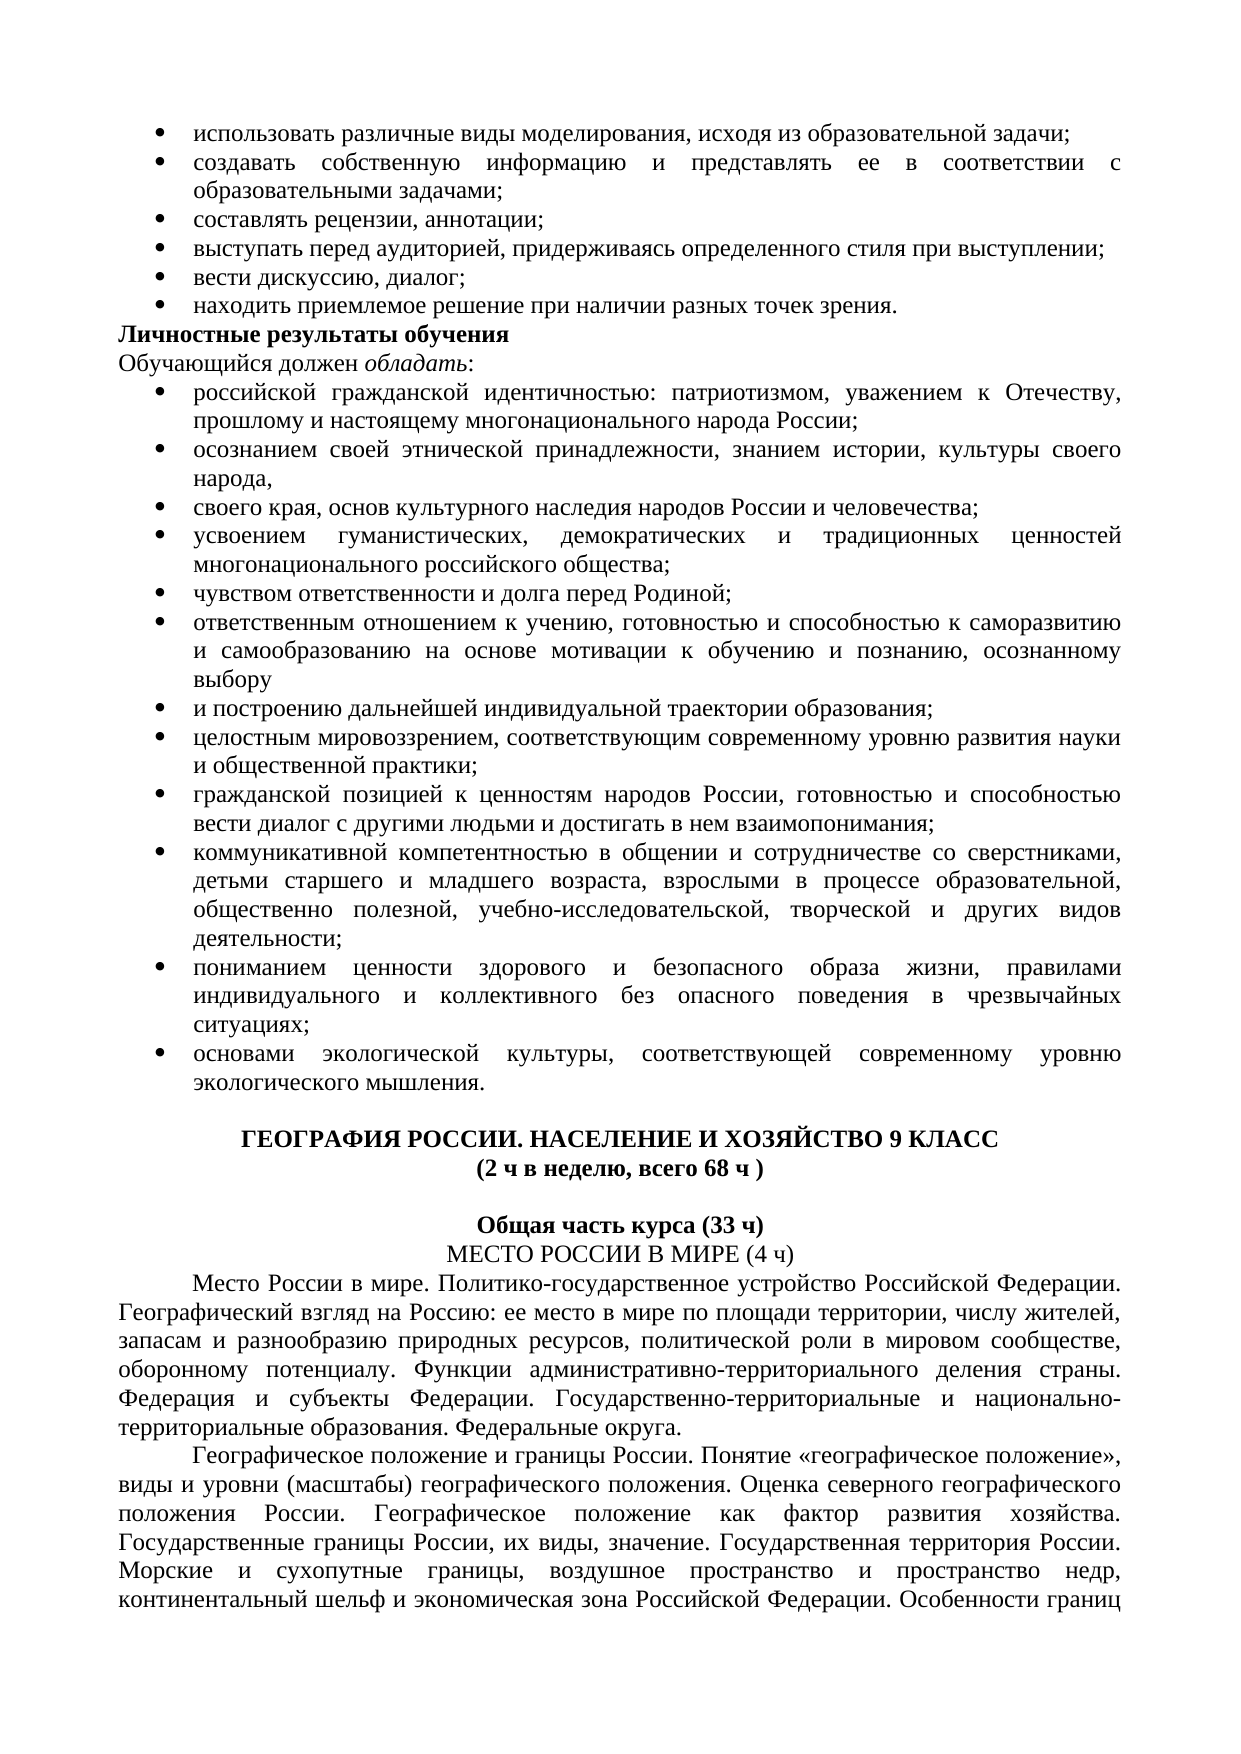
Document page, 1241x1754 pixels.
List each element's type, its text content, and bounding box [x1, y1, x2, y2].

text Общая часть курса (33 ч) [118, 1211, 1122, 1239]
list вести дискуссию, диалог; [156, 262, 1122, 291]
list находить приемлемое решение при наличии разных точек зрения. [156, 291, 1122, 319]
list и построению дальнейшей индивидуальной траектории образования; [156, 693, 1122, 722]
list выступать перед аудиторией, придерживаясь определенного стиля при выступлении; [156, 233, 1122, 262]
list российской гражданской идентичностью: патриотизмом, уважением к Отечеству, прошлому и настоящему многонационального народа России; [156, 377, 1122, 434]
text Место России в мире. Политико-государственное устройство Российской Федерации. Географический взгляд на Россию: ее место в мире по площади территории, числу жителей, запасам и разнообразию природных ресурсов, политической роли в мировом сообществе, оборонному потенциалу. Функции административно-территориального деления страны. Федерация и субъекты Федерации. Государственно-территориальные и национально-территориальные образования. Федеральные округа. [118, 1268, 1122, 1441]
list чувством ответственности и долга перед Родиной; [156, 578, 1122, 607]
text МЕСТО РОССИИ В МИРЕ (4 ч) [118, 1239, 1122, 1268]
list создавать собственную информацию и представлять ее в соответствии с образовательными задачами; [156, 147, 1122, 204]
list осознанием своей этнической принадлежности, знанием истории, культуры своего народа, [156, 434, 1122, 492]
list пониманием ценности здорового и безопасного образа жизни, правилами индивидуального и коллективного без опасного поведения в чрезвычайных ситуациях; [156, 952, 1122, 1038]
list целостным мировоззрением, соответствующим современному уровню развития науки и общественной практики; [156, 722, 1122, 779]
list коммуникативной компетентностью в общении и сотрудничестве со сверстниками, детьми старшего и младшего возраста, взрослыми в процессе образовательной, общественно полезной, учебно-исследовательской, творческой и других видов деятельности; [156, 837, 1122, 952]
text (2 ч в неделю, всего 68 ч ) [118, 1153, 1122, 1182]
list составлять рецензии, аннотации; [156, 204, 1122, 233]
text Обучающийся должен обладать: [118, 348, 1122, 377]
list гражданской позицией к ценностям народов России, готовностью и способностью вести диалог с другими людьми и достигать в нем взаимопонимания; [156, 779, 1122, 837]
list усвоением гуманистических, демократических и традиционных ценностей многонационального российского общества; [156, 521, 1122, 578]
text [118, 1441, 1122, 1613]
list ответственным отношением к учению, готовностью и способностью к саморазвитию и самообразованию на основе мотивации к обучению и познанию, осознанному выбору [156, 607, 1122, 693]
text Личностные результаты обучения [118, 319, 1122, 348]
text ГЕОГРАФИЯ РОССИИ. НАСЕЛЕНИЕ И ХОЗЯЙСТВО 9 КЛАСС [118, 1124, 1122, 1153]
list своего края, основ культурного наследия народов России и человечества; [156, 492, 1122, 521]
list использовать различные виды моделирования, исходя из образовательной задачи; [156, 118, 1122, 147]
list основами экологической культуры, соответствующей современному уровню экологического мышления. [156, 1038, 1122, 1096]
